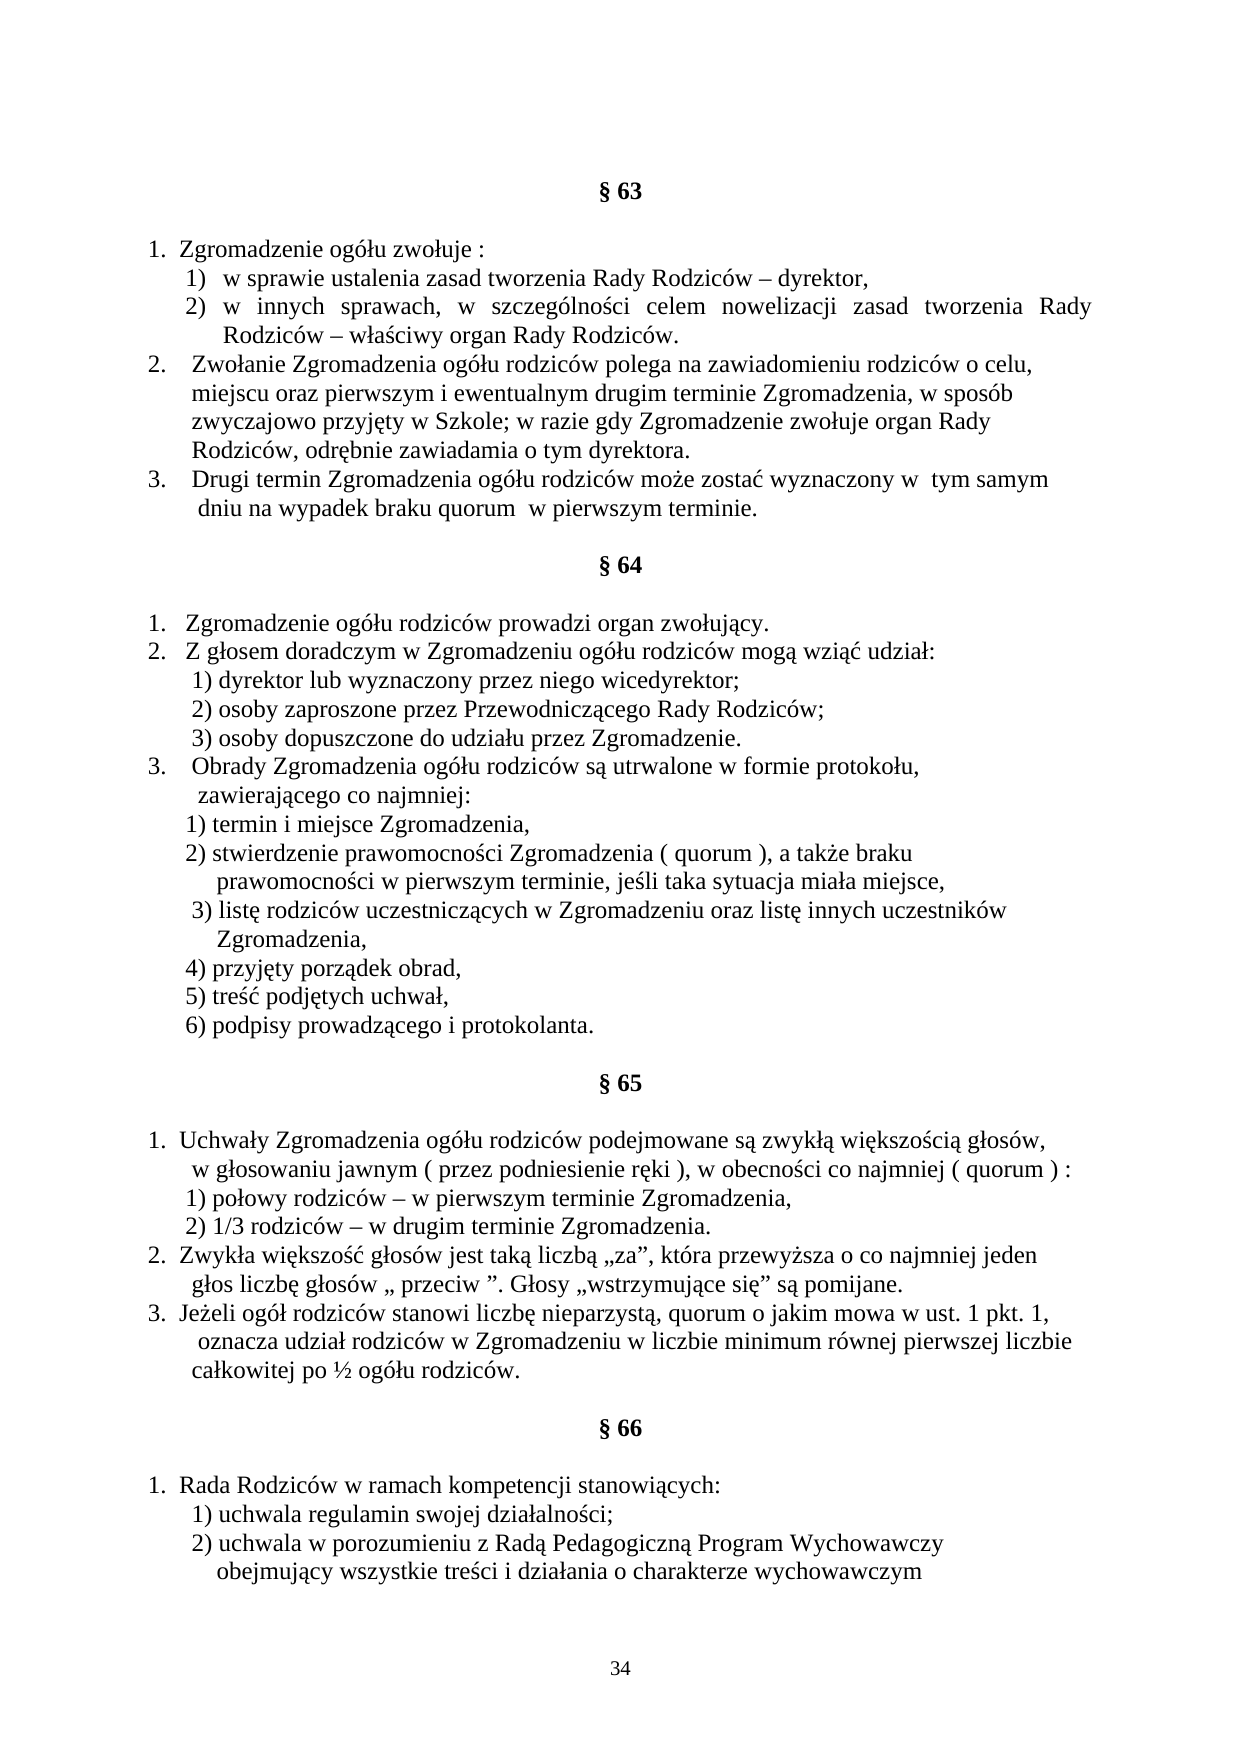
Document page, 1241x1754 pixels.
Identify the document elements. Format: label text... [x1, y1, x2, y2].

text § 65 [148, 1068, 1093, 1096]
text prawomocności w pierwszym terminie, jeśli taka sytuacja miała miejsce, [148, 866, 1093, 895]
list Zwołanie Zgromadzenia ogółu rodziców polega na zawiadomieniu rodziców o celu, [148, 349, 1093, 378]
text dniu na wypadek braku quorum w pierwszym terminie. [185, 493, 1093, 521]
list w sprawie ustalenia zasad tworzenia Rady Rodziców – dyrektor, [185, 263, 1093, 291]
text Rodziców, odrębnie zawiadamia o tym dyrektora. [185, 435, 1093, 464]
text zawierającego co najmniej: [185, 780, 1093, 809]
text 4) przyjęty porządek obrad, [148, 953, 1093, 981]
text obejmujący wszystkie treści i działania o charakterze wychowawczym [148, 1556, 1093, 1585]
text 1) połowy rodziców – w pierwszym terminie Zgromadzenia, [148, 1183, 1093, 1211]
text 1) termin i miejsce Zgromadzenia, [148, 809, 1093, 838]
text Zgromadzenia, [148, 924, 1093, 953]
text całkowitej po ½ ogółu rodziców. [148, 1355, 1093, 1384]
list Drugi termin Zgromadzenia ogółu rodziców może zostać wyznaczony w tym samym [148, 464, 1093, 493]
text 5) treść podjętych uchwał, [148, 981, 1093, 1010]
text 2) uchwala w porozumieniu z Radą Pedagogiczną Program Wychowawczy [148, 1528, 1093, 1556]
text 1. Zgromadzenie ogółu zwołuje : [148, 234, 1093, 263]
list Zgromadzenie ogółu rodziców prowadzi organ zwołujący. [148, 608, 1093, 636]
list Obrady Zgromadzenia ogółu rodziców są utrwalone w formie protokołu, [148, 751, 1093, 780]
list w innych sprawach, w szczególności celem nowelizacji zasad tworzenia Rady Rodziców – właściwy organ Rady Rodziców. [185, 291, 1093, 349]
text 1. Rada Rodziców w ramach kompetencji stanowiących: [148, 1470, 1093, 1499]
text w głosowaniu jawnym ( przez podniesienie ręki ), w obecności co najmniej ( quorum ) : [148, 1154, 1093, 1183]
text 3. Jeżeli ogół rodziców stanowi liczbę nieparzystą, quorum o jakim mowa w ust. 1 pkt. 1, [148, 1298, 1093, 1326]
text miejscu oraz pierwszym i ewentualnym drugim terminie Zgromadzenia, w sposób [185, 378, 1093, 406]
text głos liczbę głosów „ przeciw ”. Głosy „wstrzymujące się” są pomijane. [148, 1269, 1093, 1298]
text 1) uchwala regulamin swojej działalności; [148, 1499, 1093, 1528]
text 2) 1/3 rodziców – w drugim terminie Zgromadzenia. [148, 1211, 1093, 1240]
text zwyczajowo przyjęty w Szkole; w razie gdy Zgromadzenie zwołuje organ Rady [185, 406, 1093, 435]
text 6) podpisy prowadzącego i protokolanta. [148, 1010, 1093, 1039]
text 3) listę rodziców uczestniczących w Zgromadzeniu oraz listę innych uczestników [148, 895, 1093, 924]
text 1) dyrektor lub wyznaczony przez niego wicedyrektor; [185, 665, 1093, 694]
list Z głosem doradczym w Zgromadzeniu ogółu rodziców mogą wziąć udział: [148, 636, 1093, 665]
text 3) osoby dopuszczone do udziału przez Zgromadzenie. [148, 723, 1093, 751]
text 2) osoby zaproszone przez Przewodniczącego Rady Rodziców; [148, 694, 1093, 723]
text § 64 [148, 550, 1093, 579]
text § 63 [148, 176, 1093, 205]
text 2. Zwykła większość głosów jest taką liczbą „za”, która przewyższa o co najmniej jeden [148, 1240, 1093, 1269]
text oznacza udział rodziców w Zgromadzeniu w liczbie minimum równej pierwszej liczbie [148, 1326, 1093, 1355]
text 2) stwierdzenie prawomocności Zgromadzenia ( quorum ), a także braku [148, 838, 1093, 866]
text § 66 [148, 1413, 1093, 1441]
text 1. Uchwały Zgromadzenia ogółu rodziców podejmowane są zwykłą większością głosów, [148, 1125, 1093, 1154]
